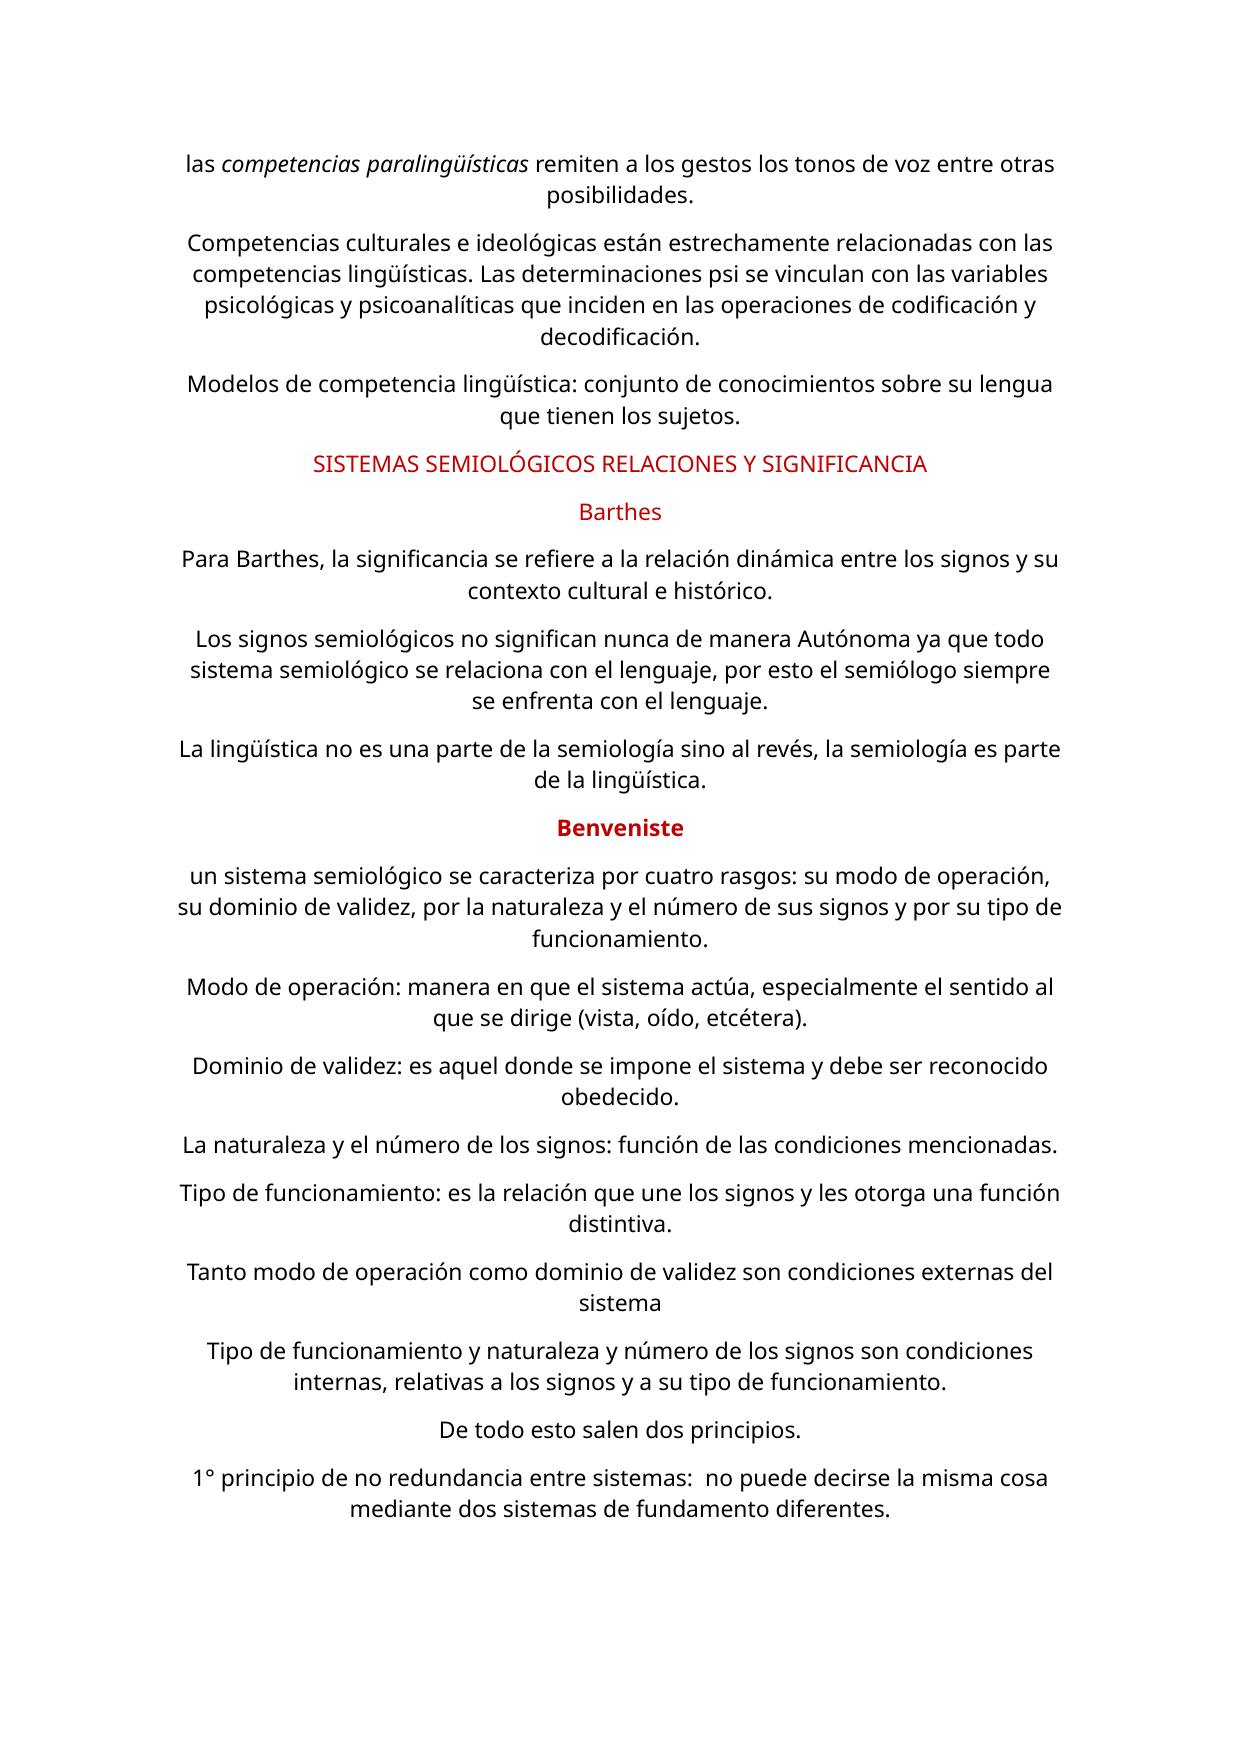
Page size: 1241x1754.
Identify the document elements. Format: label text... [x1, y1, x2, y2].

text Tipo de funcionamiento: es la relación que une los signos y les otorga una función distintiva. [177, 1177, 1063, 1239]
text SISTEMAS SEMIOLÓGICOS RELACIONES Y SIGNIFICANCIA [177, 448, 1063, 479]
text Modelos de competencia lingüística: conjunto de conocimientos sobre su lengua que tienen los sujetos. [177, 368, 1063, 431]
text 1° principio de no redundancia entre sistemas: no puede decirse la misma cosa mediante dos sistemas de fundamento diferentes. [177, 1462, 1063, 1525]
text La lingüística no es una parte de la semiología sino al revés, la semiología es parte de la lingüística. [177, 733, 1063, 796]
text Tanto modo de operación como dominio de validez son condiciones externas del sistema [177, 1256, 1063, 1318]
text Benveniste [177, 812, 1063, 843]
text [177, 148, 1063, 210]
text La naturaleza y el número de los signos: función de las condiciones mencionadas. [177, 1129, 1063, 1160]
text Los signos semiológicos no significan nunca de manera Autónoma ya que todo sistema semiológico se relaciona con el lenguaje, por esto el semiólogo siempre se enfrenta con el lenguaje. [177, 623, 1063, 716]
text Tipo de funcionamiento y naturaleza y número de los signos son condiciones internas, relativas a los signos y a su tipo de funcionamiento. [177, 1335, 1063, 1398]
text Dominio de validez: es aquel donde se impone el sistema y debe ser reconocido obedecido. [177, 1050, 1063, 1112]
text Para Barthes, la significancia se refiere a la relación dinámica entre los signos y su contexto cultural e histórico. [177, 543, 1063, 606]
text Competencias culturales e ideológicas están estrechamente relacionadas con las competencias lingüísticas. Las determinaciones psi se vinculan con las variables psicológicas y psicoanalíticas que inciden en las operaciones de codificación y decodificación. [177, 227, 1063, 352]
text Barthes [177, 496, 1063, 527]
text De todo esto salen dos principios. [177, 1414, 1063, 1446]
text Modo de operación: manera en que el sistema actúa, especialmente el sentido al que se dirige (vista, oído, etcétera). [177, 971, 1063, 1033]
text un sistema semiológico se caracteriza por cuatro rasgos: su modo de operación, su dominio de validez, por la naturaleza y el número de sus signos y por su tipo de funcionamiento. [177, 860, 1063, 954]
